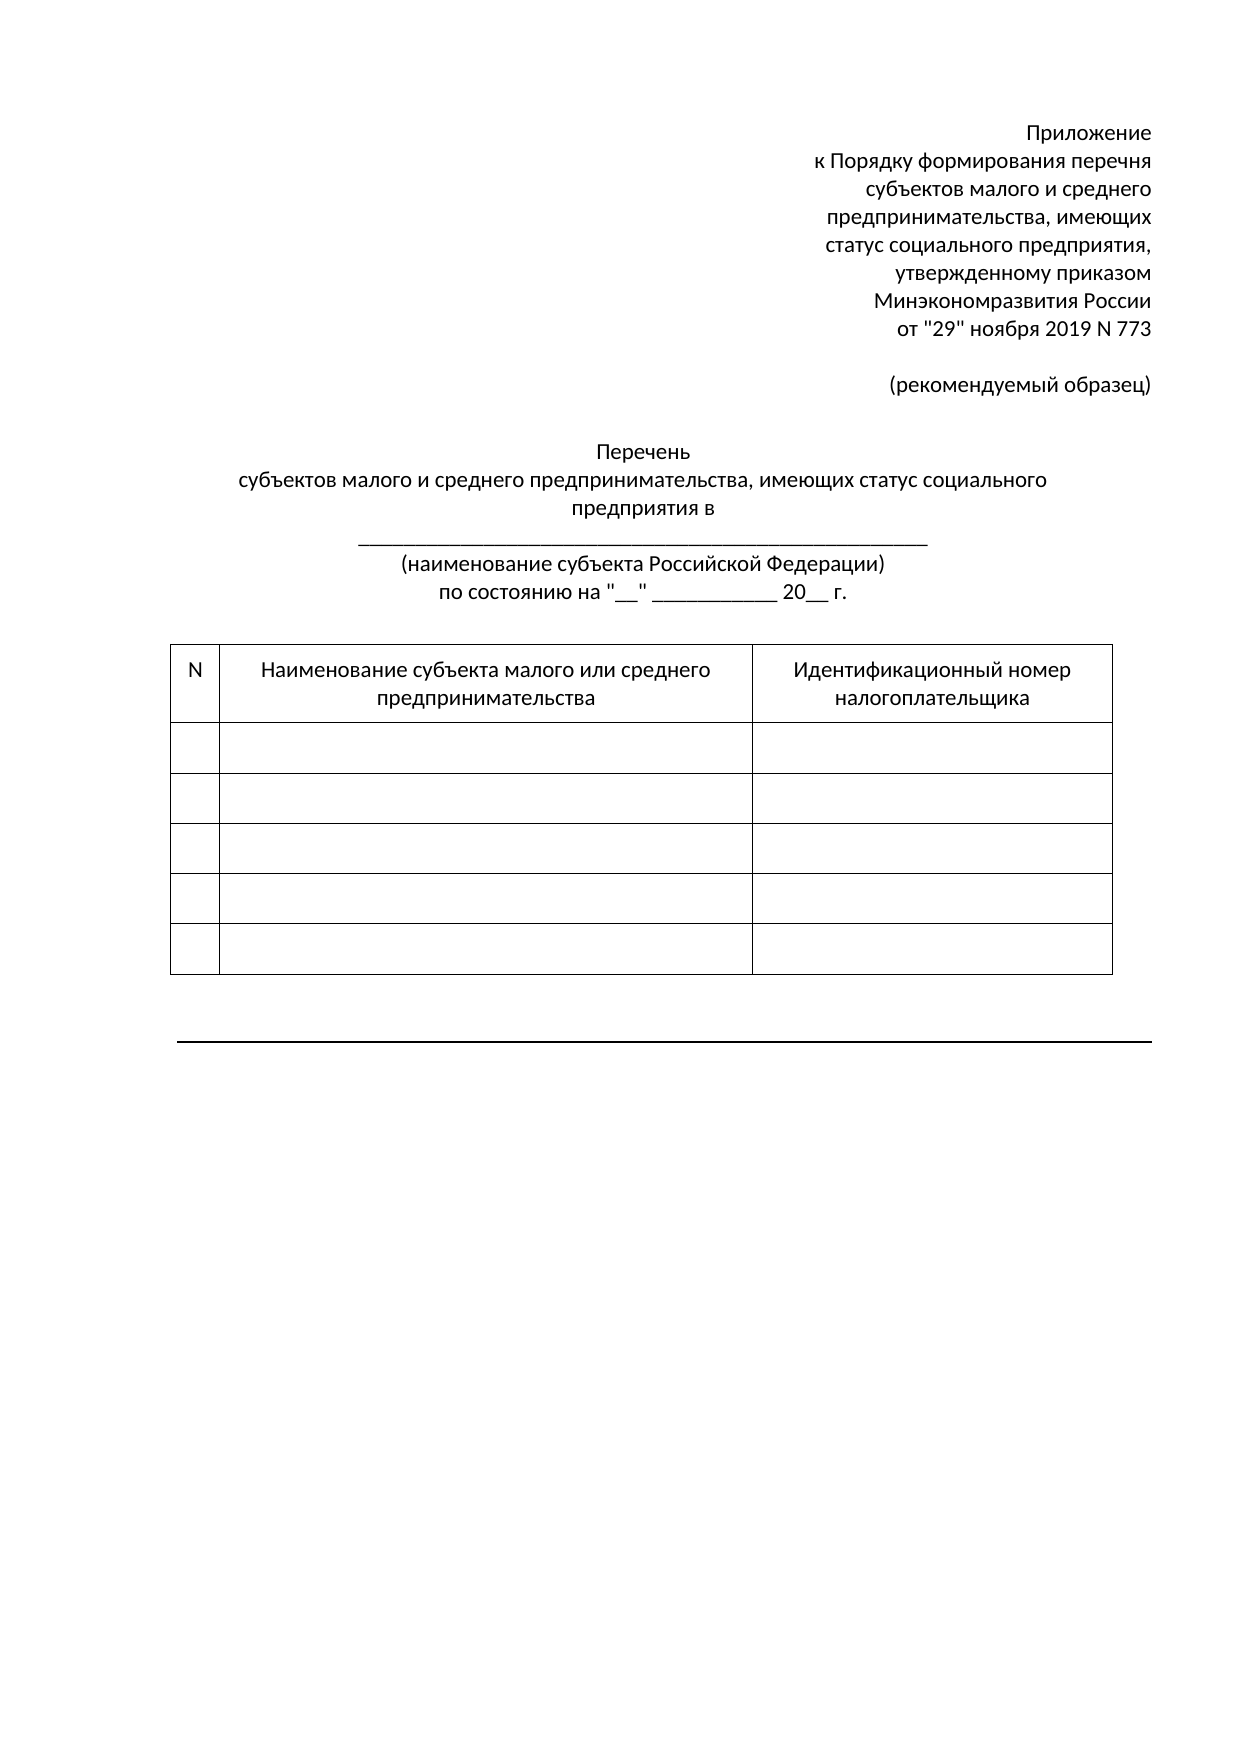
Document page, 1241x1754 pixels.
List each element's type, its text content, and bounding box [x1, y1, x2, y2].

table_cell [753, 874, 1112, 923]
table_cell [753, 723, 1112, 772]
table_cell [753, 774, 1112, 823]
table_cell [753, 924, 1112, 974]
table_cell [220, 924, 752, 974]
table_cell [220, 723, 752, 772]
table_cell [171, 874, 219, 923]
table_cell [171, 774, 219, 823]
text статус социального предприятия, [177, 230, 1152, 258]
table_cell [220, 824, 752, 873]
text (рекомендуемый образец) [177, 370, 1152, 398]
table_header Наименование субъекта малого или среднего предпринимательства [220, 645, 752, 722]
table_cell [171, 824, 219, 873]
text утвержденному приказом [177, 258, 1152, 286]
text субъектов малого и среднего [177, 174, 1152, 202]
table_header Идентификационный номер налогоплательщика [753, 645, 1112, 722]
table_cell [220, 874, 752, 923]
text от "29" ноября 2019 N 773 [177, 314, 1152, 342]
table_cell [171, 723, 219, 772]
text Приложение [177, 118, 1152, 146]
table_header Перечень субъектов малого и среднего предпринимательства, имеющих статус социального предприятия в __________________________________________________ (наименование субъекта Российской Федерации) по состоянию на "__" ___________ 20__ г. [171, 426, 1116, 616]
table_cell [220, 774, 752, 823]
text к Порядку формирования перечня [177, 146, 1152, 174]
text Минэкономразвития России [177, 286, 1152, 314]
text предпринимательства, имеющих [177, 202, 1152, 230]
table_cell [171, 924, 219, 974]
table_cell [753, 824, 1112, 873]
table_header N [171, 645, 219, 722]
